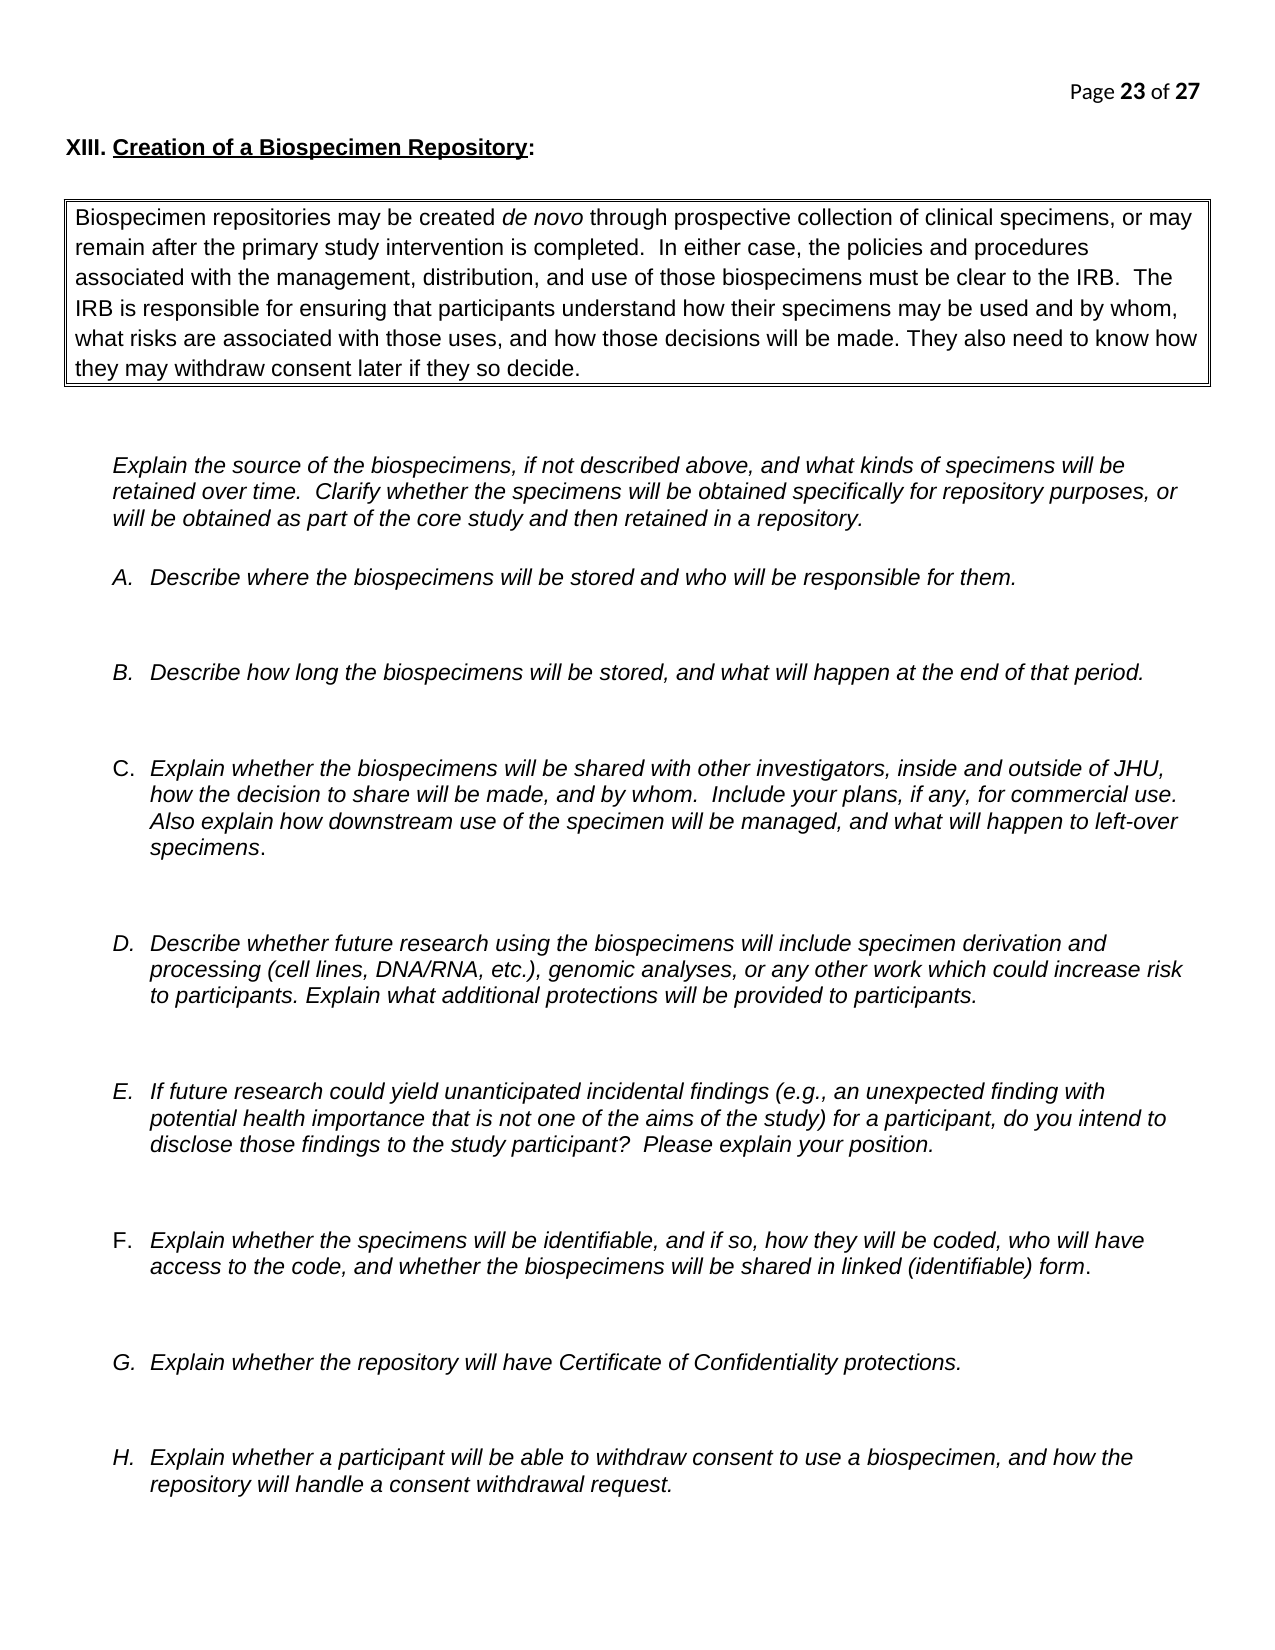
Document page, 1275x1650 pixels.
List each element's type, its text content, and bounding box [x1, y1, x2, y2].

list Explain whether a participant will be able to withdraw consent to use a biospecimen, and how the repository will handle a consent withdrawal request. [112, 1444, 1200, 1497]
list If future research could yield unanticipated incidental findings (e.g., an unexpected finding with potential health importance that is not one of the aims of the study) for a participant, do you intend to disclose those findings to the study participant? Please explain your position. [112, 1078, 1200, 1157]
list Explain whether the specimens will be identifiable, and if so, how they will be coded, who will have access to the code, and whether the biospecimens will be shared in linked (identifiable) form. [112, 1227, 1200, 1279]
list Explain whether the repository will have Certificate of Confidentiality protections. [112, 1349, 1200, 1375]
text XIII. Creation of a Biospecimen Repository: [66, 133, 1200, 160]
list Describe where the biospecimens will be stored and who will be responsible for them. [112, 563, 1200, 590]
text Explain the source of the biospecimens, if not described above, and what kinds of specimens will be retained over time. Clarify whether the specimens will be obtained specifically for repository purposes, or will be obtained as part of the core study and then retained in a repository. [112, 452, 1200, 531]
list Describe whether future research using the biospecimens will include specimen derivation and processing (cell lines, DNA/RNA, etc.), genomic analyses, or any other work which could increase risk to participants. Explain what additional protections will be provided to participants. [112, 930, 1200, 1009]
list Describe how long the biospecimens will be stored, and what will happen at the end of that period. [112, 659, 1200, 686]
text Biospecimen repositories may be created de novo through prospective collection of clinical specimens, or may remain after the primary study intervention is completed. In either case, the policies and procedures associated with the management, distribution, and use of those biospecimens must be clear to the IRB. The IRB is responsible for ensuring that participants understand how their specimens may be used and by whom, what risks are associated with those uses, and how those decisions will be made. They also need to know how they may withdraw consent later if they so decide. [67, 202, 1208, 383]
list Explain whether the biospecimens will be shared with other investigators, inside and outside of JHU, how the decision to share will be made, and by whom. Include your plans, if any, for commercial use. Also explain how downstream use of the specimen will be managed, and what will happen to left-over specimens. [112, 755, 1200, 860]
